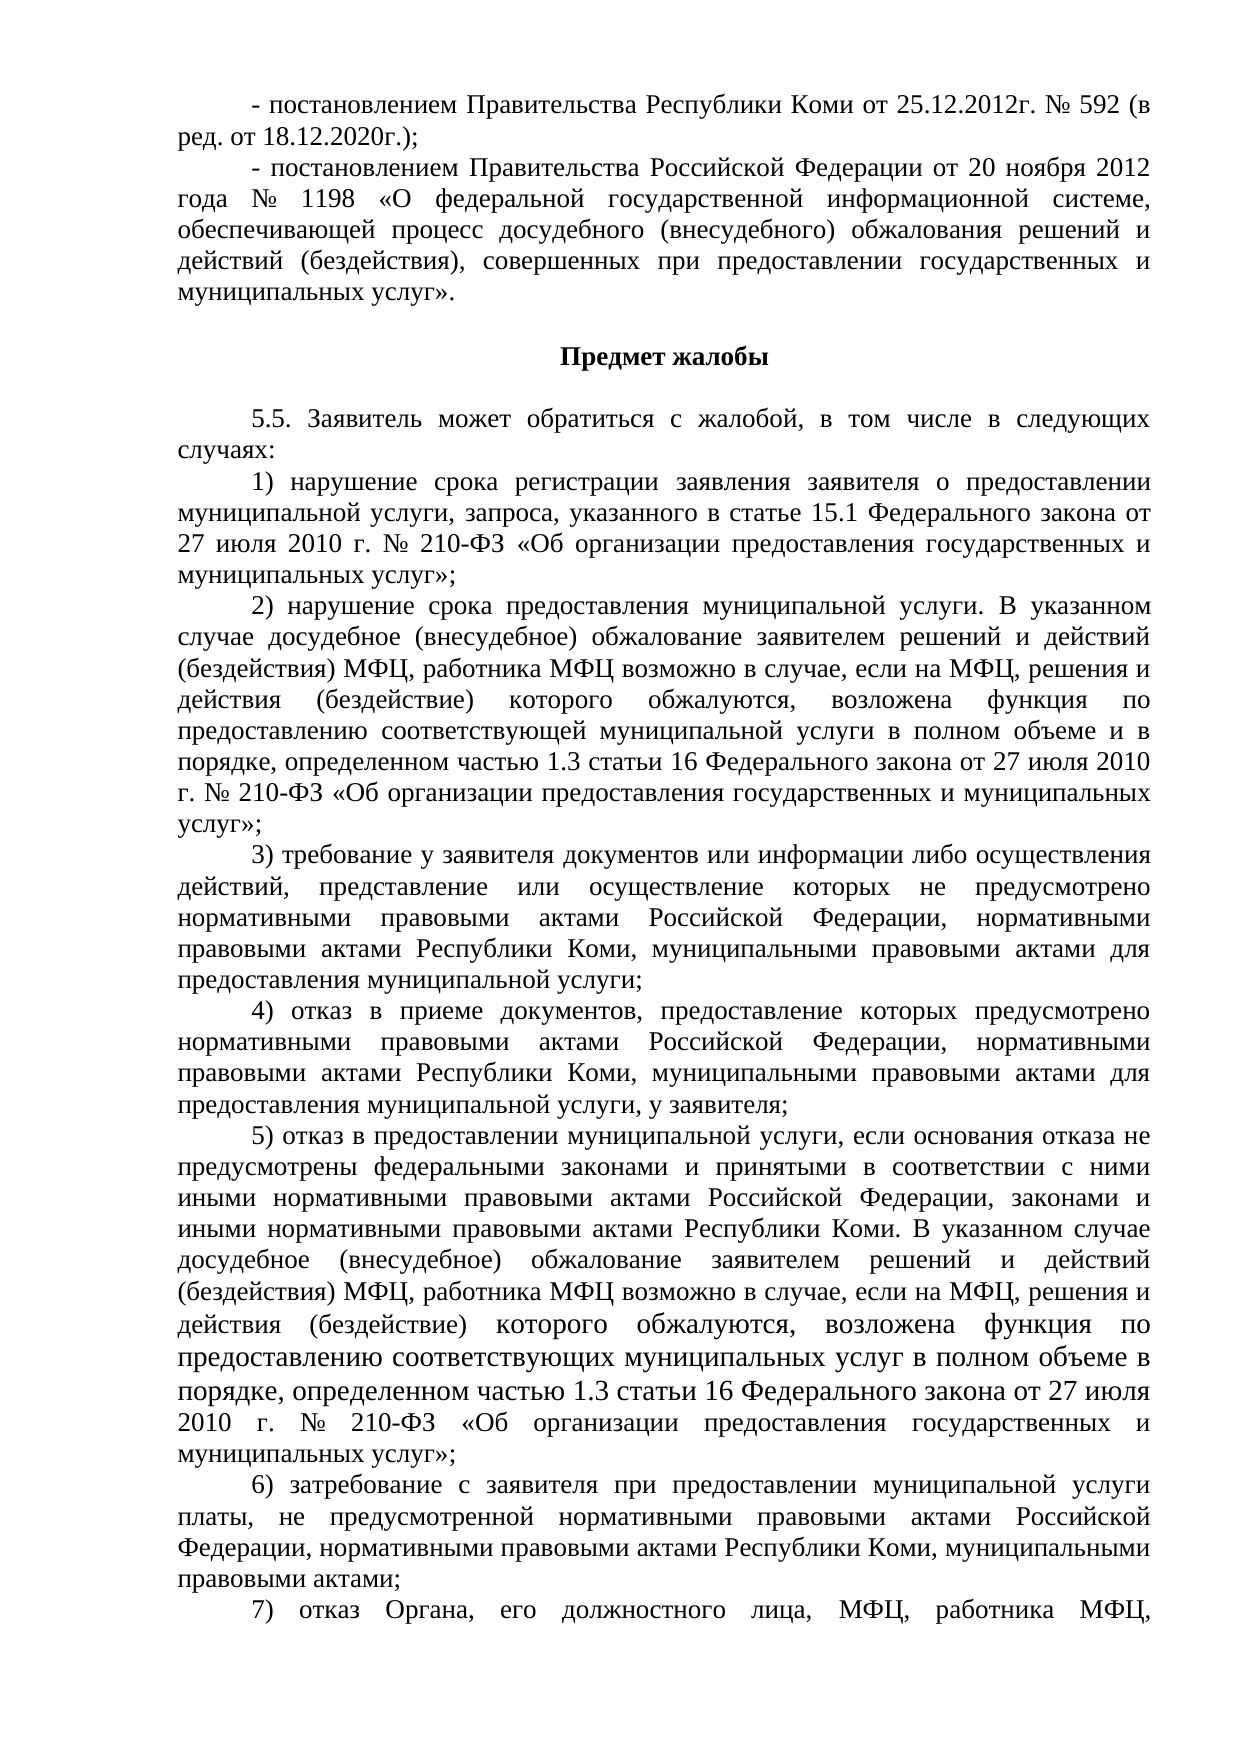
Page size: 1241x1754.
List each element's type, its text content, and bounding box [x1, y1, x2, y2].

text 6) затребование с заявителя при предоставлении муниципальной услуги платы, не предусмотренной нормативными правовыми актами Российской Федерации, нормативными правовыми актами Республики Коми, муниципальными правовыми актами; [177, 1469, 1152, 1593]
text 5.5. Заявитель может обратиться с жалобой, в том числе в следующих случаях: [177, 402, 1152, 465]
text - постановлением Правительства Российской Федерации от 20 ноября 2012 года № 1198 «О федеральной государственной информационной системе, обеспечивающей процесс досудебного (внесудебного) обжалования решений и действий (бездействия), совершенных при предоставлении государственных и муниципальных услуг». [177, 151, 1152, 307]
text - постановлением Правительства Республики Коми от 25.12.2012г. № 592 (в ред. от 18.12.2020г.); [177, 89, 1152, 151]
text 1) нарушение срока регистрации заявления заявителя о предоставлении муниципальной услуги, запроса, указанного в статье 15.1 Федерального закона от 27 июля 2010 г. № 210-ФЗ «Об организации предоставления государственных и муниципальных услуг»; [177, 465, 1152, 589]
text 4) отказ в приеме документов, предоставление которых предусмотрено нормативными правовыми актами Российской Федерации, нормативными правовыми актами Республики Коми, муниципальными правовыми актами для предоставления муниципальной услуги, у заявителя; [177, 994, 1152, 1119]
text 2) нарушение срока предоставления муниципальной услуги. В указанном случае досудебное (внесудебное) обжалование заявителем решений и действий (бездействия) МФЦ, работника МФЦ возможно в случае, если на МФЦ, решения и действия (бездействие) которого обжалуются, возложена функция по предоставлению соответствующей муниципальной услуги в полном объеме и в порядке, определенном частью 1.3 статьи 16 Федерального закона от 27 июля 2010 г. № 210-ФЗ «Об организации предоставления государственных и муниципальных услуг»; [177, 589, 1152, 838]
text 3) требование у заявителя документов или информации либо осуществления действий, представление или осуществление которых не предусмотрено нормативными правовыми актами Российской Федерации, нормативными правовыми актами Республики Коми, муниципальными правовыми актами для предоставления муниципальной услуги; [177, 838, 1152, 994]
text 5) отказ в предоставлении муниципальной услуги, если основания отказа не предусмотрены федеральными законами и принятыми в соответствии с ними иными нормативными правовыми актами Российской Федерации, законами и иными нормативными правовыми актами Республики Коми. В указанном случае досудебное (внесудебное) обжалование заявителем решений и действий (бездействия) МФЦ, работника МФЦ возможно в случае, если на МФЦ, решения и действия (бездействие) которого обжалуются, возложена функция по предоставлению соответствующих муниципальных услуг в полном объеме в порядке, определенном частью 1.3 статьи 16 Федерального закона от 27 июля 2010 г. № 210-ФЗ «Об организации предоставления государственных и муниципальных услуг»; [177, 1119, 1152, 1469]
text Предмет жалобы [177, 340, 1152, 371]
